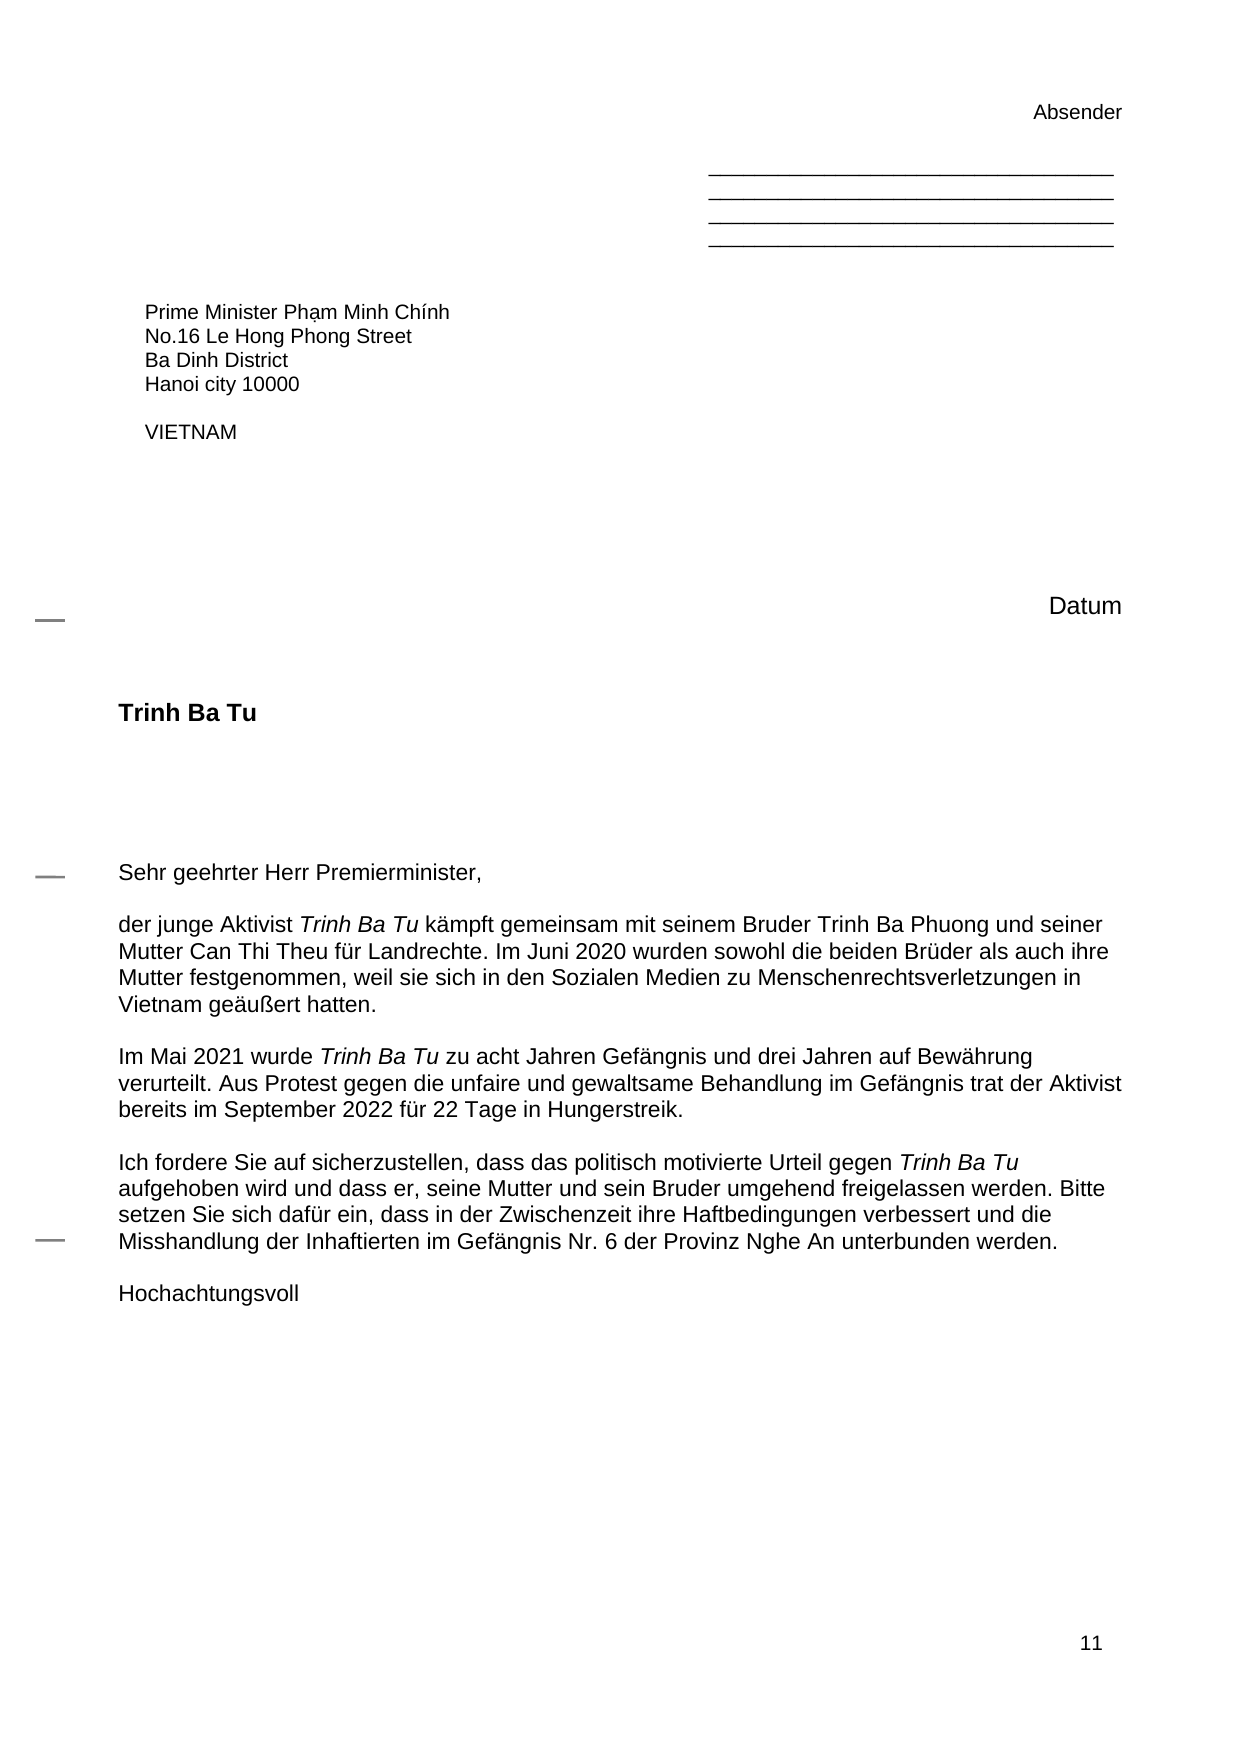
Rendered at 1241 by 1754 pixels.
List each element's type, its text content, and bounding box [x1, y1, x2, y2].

text der junge Aktivist Trinh Ba Tu kämpft gemeinsam mit seinem Bruder Trinh Ba Phuong und seiner Mutter Can Thi Theu für Landrechte. Im Juni 2020 wurden sowohl die beiden Brüder als auch ihre Mutter festgenommen, weil sie sich in den Sozialen Medien zu Menschenrechtsverletzungen in Vietnam geäußert hatten. [118, 911, 1122, 1017]
text Hochachtungsvoll [118, 1280, 1122, 1307]
text Ich fordere Sie auf sicherzustellen, dass das politisch motivierte Urteil gegen Trinh Ba Tu aufgehoben wird und dass er, seine Mutter und sein Bruder umgehend freigelassen werden. Bitte setzen Sie sich dafür ein, dass in der Zwischenzeit ihre Haftbedingungen verbessert und die Misshandlung der Inhaftierten im Gefängnis Nr. 6 der Provinz Nghe An unterbunden werden. [118, 1149, 1122, 1254]
text Trinh Ba Tu [118, 698, 1122, 727]
text Sehr geehrter Herr Premierminister, [118, 859, 1122, 885]
text Im Mai 2021 wurde Trinh Ba Tu zu acht Jahren Gefängnis und drei Jahren auf Bewährung verurteilt. Aus Protest gegen die unfaire und gewaltsame Behandlung im Gefängnis trat der Aktivist bereits im September 2022 für 22 Tage in Hungerstreik. [118, 1043, 1122, 1122]
text Datum [118, 591, 1122, 619]
